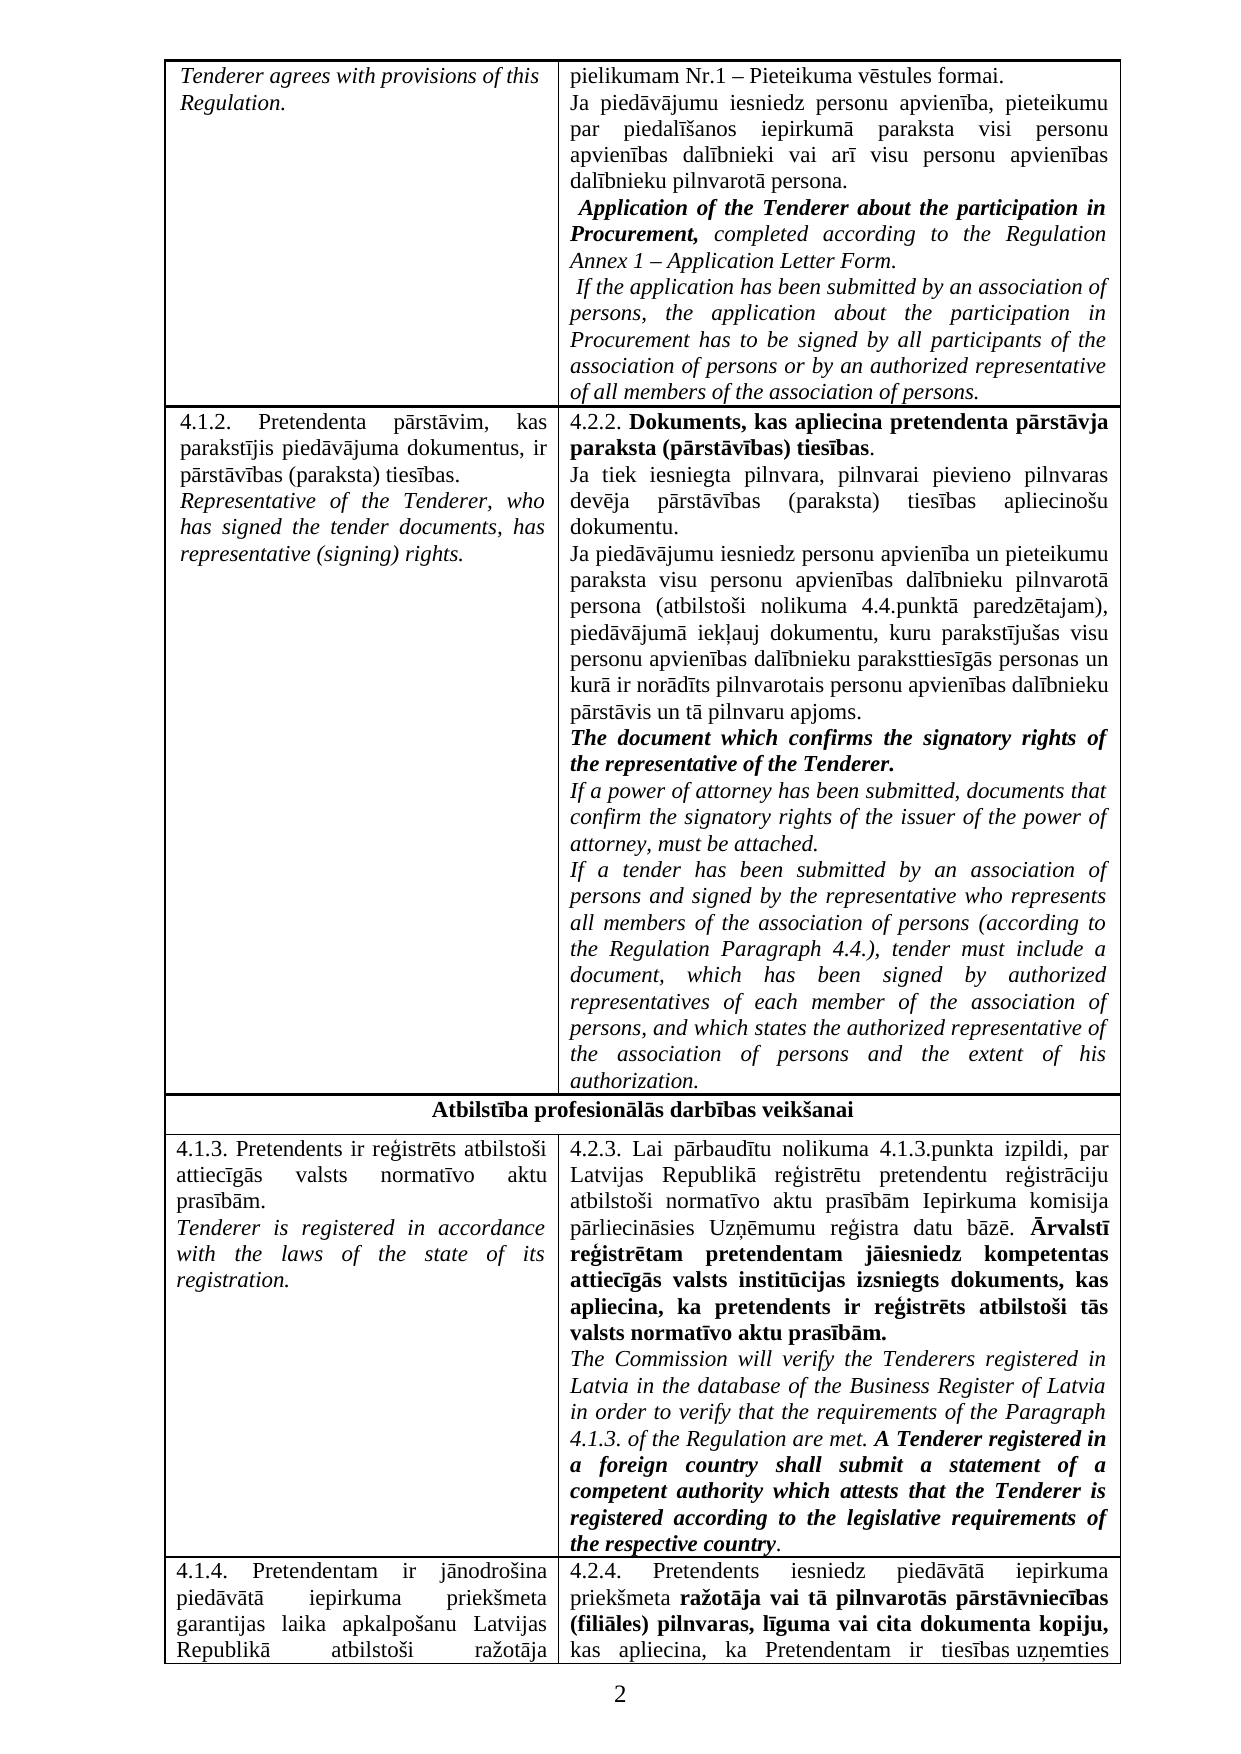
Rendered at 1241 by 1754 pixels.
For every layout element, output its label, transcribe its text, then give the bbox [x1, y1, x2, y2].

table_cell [166, 1558, 558, 1663]
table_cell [166, 62, 558, 405]
table_cell 4.1.2. Pretendenta pārstāvim, kas parakstījis piedāvājuma dokumentus, ir pārstāvības (paraksta) tiesības. Representative of the Tenderer, who has signed the tender documents, has representative (signing) rights. [166, 408, 558, 1093]
table_cell 4.1.3. Pretendents ir reģistrēts atbilstoši attiecīgās valsts normatīvo aktu prasībām. Tenderer is registered in accordance with the laws of the state of its registration. [166, 1135, 558, 1556]
table_cell 4.2.3. Lai pārbaudītu nolikuma 4.1.3.punkta izpildi, par Latvijas Republikā reģistrētu pretendentu reģistrāciju atbilstoši normatīvo aktu prasībām Iepirkuma komisija pārliecināsies Uzņēmumu reģistra datu bāzē. Ārvalstī reģistrētam pretendentam jāiesniedz kompetentas attiecīgās valsts institūcijas izsniegts dokuments, kas apliecina, ka pretendents ir reģistrēts atbilstoši tās valsts normatīvo aktu prasībām. The Commission will verify the Tenderers registered in Latvia in the database of the Business Register of Latvia in order to verify that the requirements of the Paragraph 4.1.3. of the Regulation are met. A Tenderer registered in a foreign country shall submit a statement of a competent authority which attests that the Tenderer is registered according to the legislative requirements of the respective country. [559, 1135, 1120, 1556]
table_cell Atbilstība profesionālās darbības veikšanai [166, 1096, 1120, 1134]
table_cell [559, 62, 1120, 405]
table_cell 4.2.2. Dokuments, kas apliecina pretendenta pārstāvja paraksta (pārstāvības) tiesības. Ja tiek iesniegta pilnvara, pilnvarai pievieno pilnvaras devēja pārstāvības (paraksta) tiesības apliecinošu dokumentu. Ja piedāvājumu iesniedz personu apvienība un pieteikumu paraksta visu personu apvienības dalībnieku pilnvarotā persona (atbilstoši nolikuma 4.4.punktā paredzētajam), piedāvājumā iekļauj dokumentu, kuru parakstījušas visu personu apvienības dalībnieku paraksttiesīgās personas un kurā ir norādīts pilnvarotais personu apvienības dalībnieku pārstāvis un tā pilnvaru apjoms. The document which confirms the signatory rights of the representative of the Tenderer. If a power of attorney has been submitted, documents that confirm the signatory rights of the issuer of the power of attorney, must be attached. If a tender has been submitted by an association of persons and signed by the representative who represents all members of the association of persons (according to the Regulation Paragraph 4.4.), tender must include a document, which has been signed by authorized representatives of each member of the association of persons, and which states the authorized representative of the association of persons and the extent of his authorization. [559, 408, 1120, 1093]
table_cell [559, 1558, 1120, 1663]
